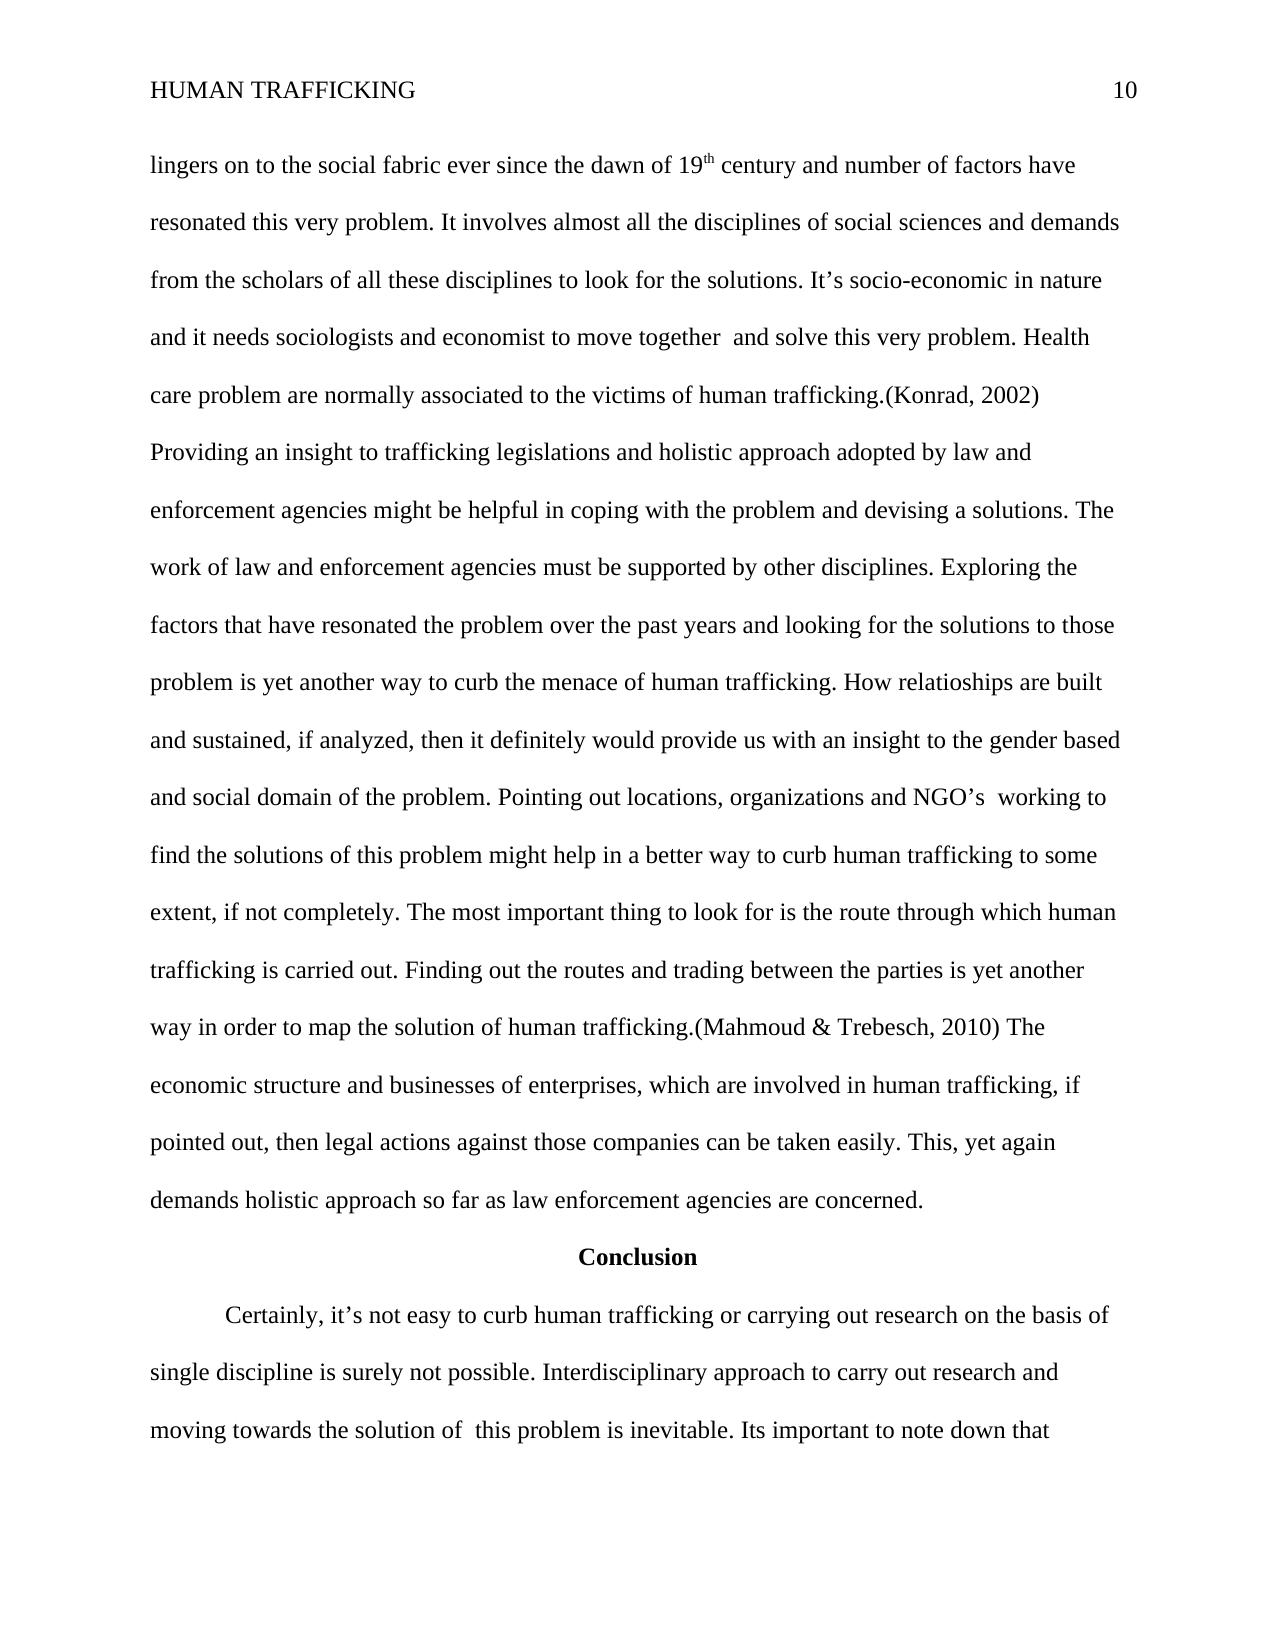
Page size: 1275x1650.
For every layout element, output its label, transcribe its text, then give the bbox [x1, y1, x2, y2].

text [150, 150, 1125, 1214]
text Conclusion [150, 1242, 1125, 1271]
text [150, 1300, 1125, 1444]
